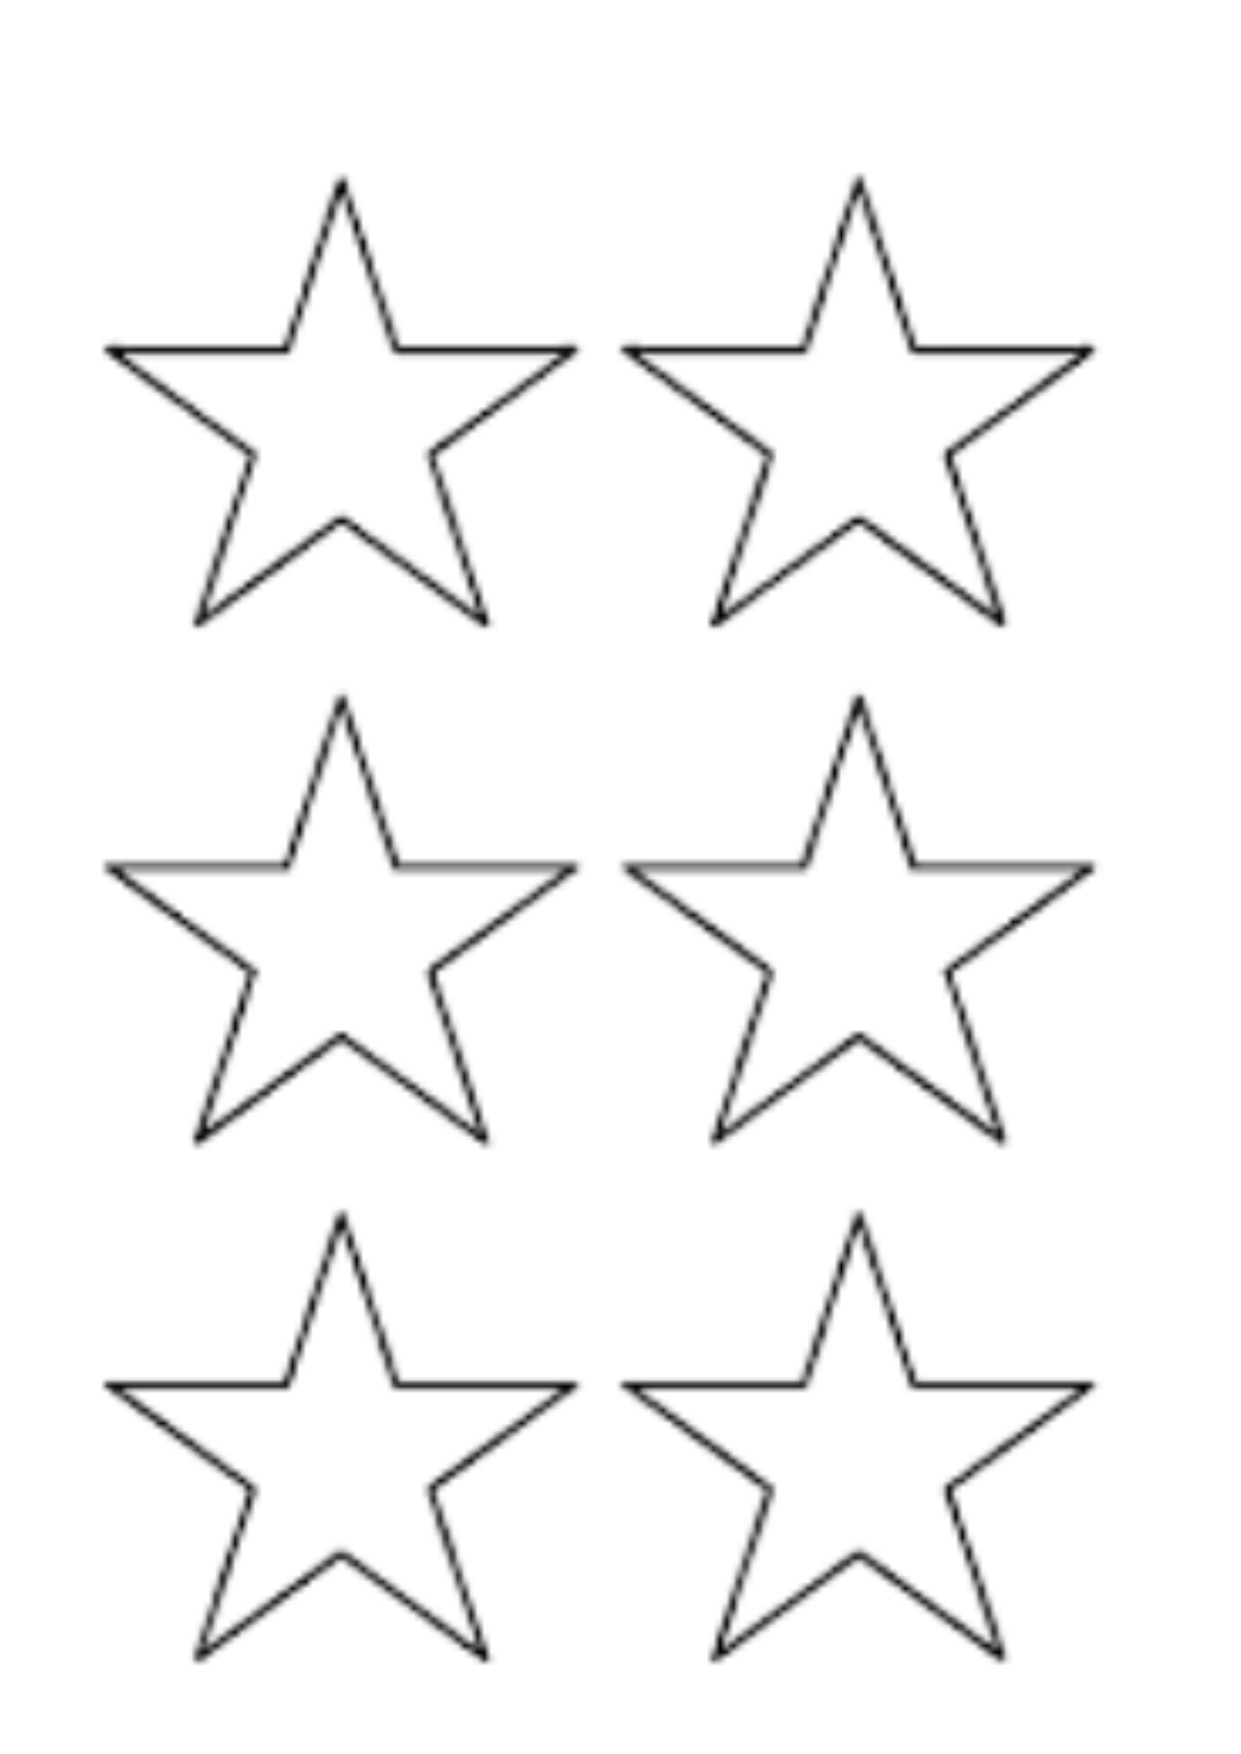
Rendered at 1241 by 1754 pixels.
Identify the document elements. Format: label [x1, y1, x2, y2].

picture [53, 137, 1154, 1699]
